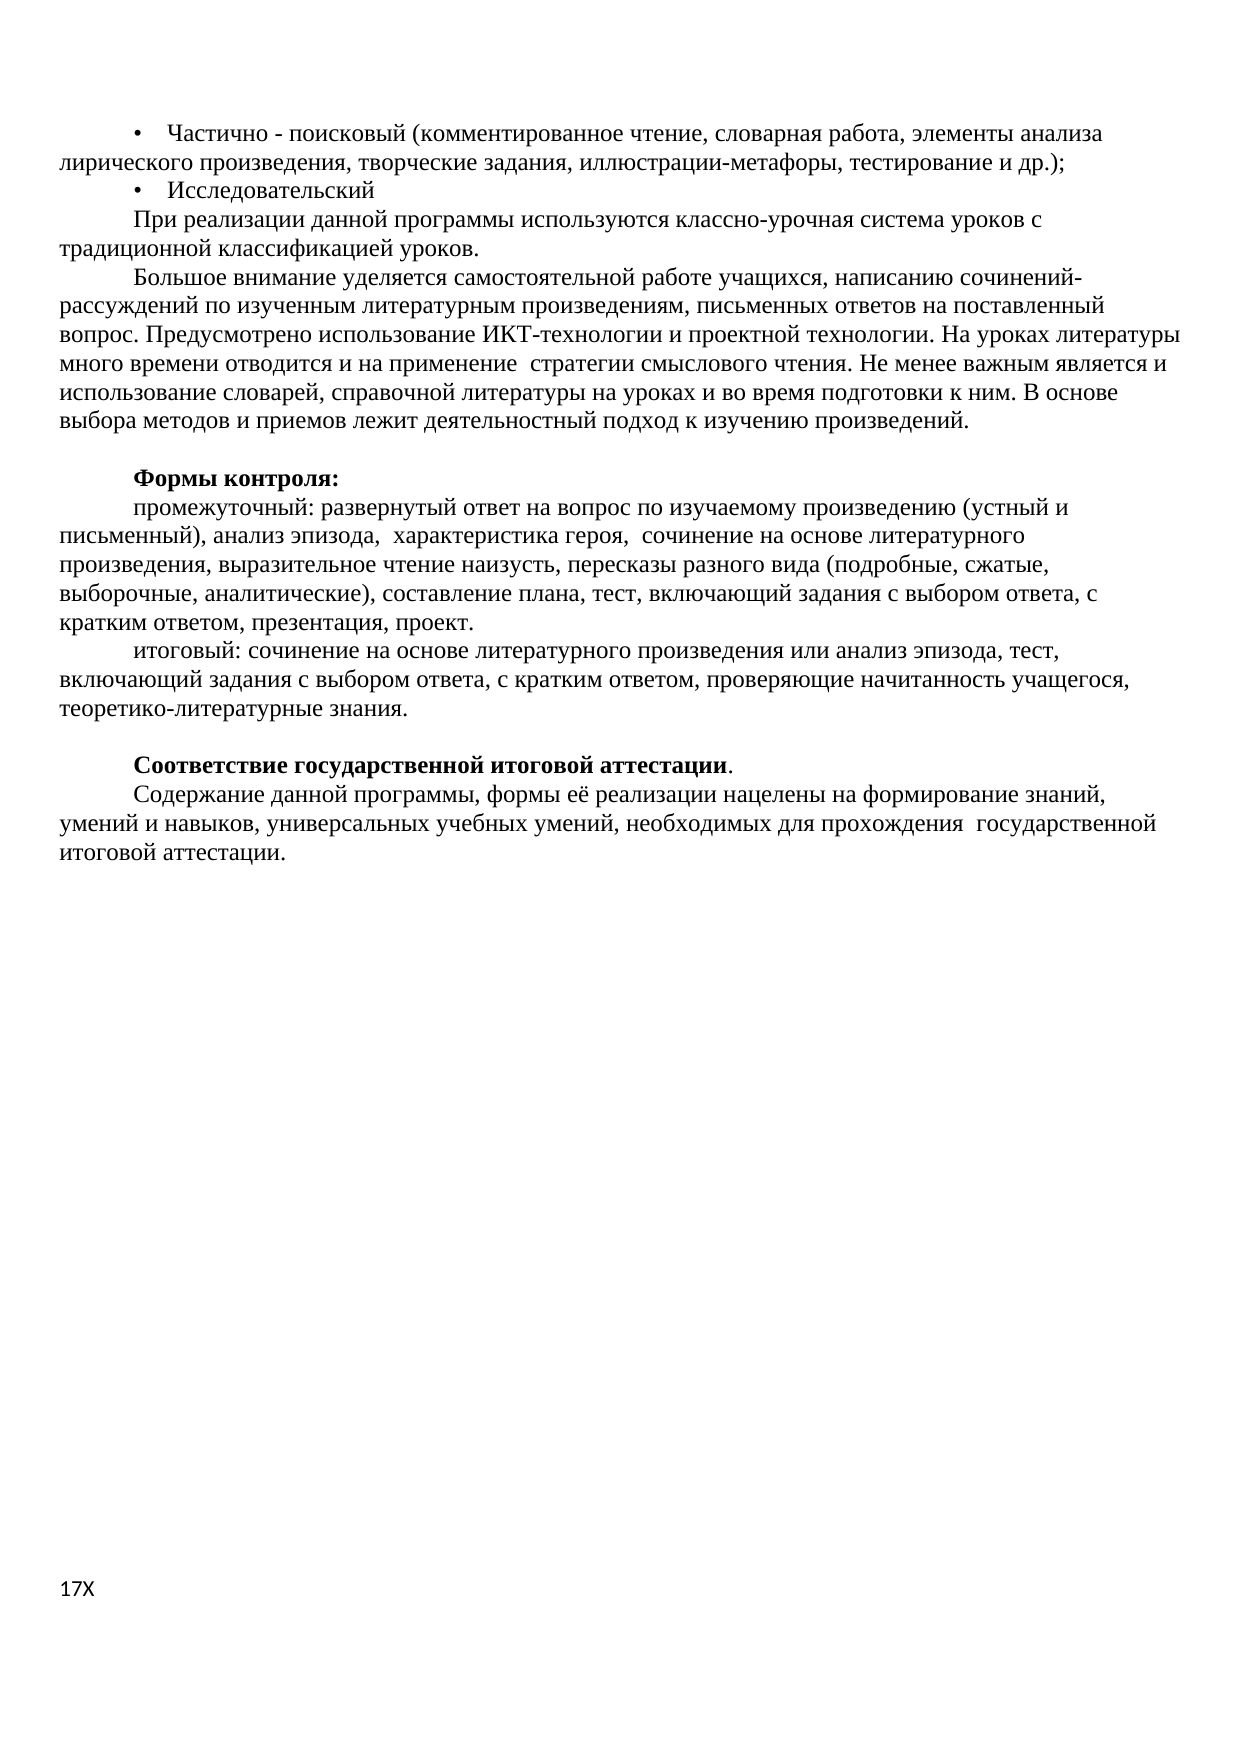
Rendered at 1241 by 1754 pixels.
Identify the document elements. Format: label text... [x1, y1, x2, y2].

text промежуточный: развернутый ответ на вопрос по изучаемому произведению (устный и письменный), анализ эпизода, характеристика героя, сочинение на основе литературного произведения, выразительное чтение наизусть, пересказы разного вида (подробные, сжатые, выборочные, аналитические), составление плана, тест, включающий задания с выбором ответа, с кратким ответом, презентация, проект. [59, 492, 1181, 636]
text Формы контроля: [59, 463, 1181, 492]
text • Частично - поисковый (комментированное чтение, словарная работа, элементы анализа лирического произведения, творческие задания, иллюстрации-метафоры, тестирование и др.); [59, 118, 1181, 176]
text • Исследовательский [59, 176, 1181, 204]
text Большое внимание уделяется самостоятельной работе учащихся, написанию сочинений-рассуждений по изученным литературным произведениям, письменных ответов на поставленный вопрос. Предусмотрено использование ИКТ-технологии и проектной технологии. На уроках литературы много времени отводится и на применение стратегии смыслового чтения. Не менее важным является и использование словарей, справочной литературы на уроках и во время подготовки к ним. В основе выбора методов и приемов лежит деятельностный подход к изучению произведений. [59, 262, 1181, 434]
text Содержание данной программы, формы её реализации нацелены на формирование знаний, умений и навыков, универсальных учебных умений, необходимых для прохождения государственной итоговой аттестации. [59, 779, 1181, 866]
text Соответствие государственной итоговой аттестации. [59, 751, 1181, 779]
text итоговый: сочинение на основе литературного произведения или анализ эпизода, тест, включающий задания с выбором ответа, с кратким ответом, проверяющие начитанность учащегося, теоретико-литературные знания. [59, 636, 1181, 722]
text При реализации данной программы используются классно-урочная система уроков с традиционной классификацией уроков. [59, 204, 1181, 262]
